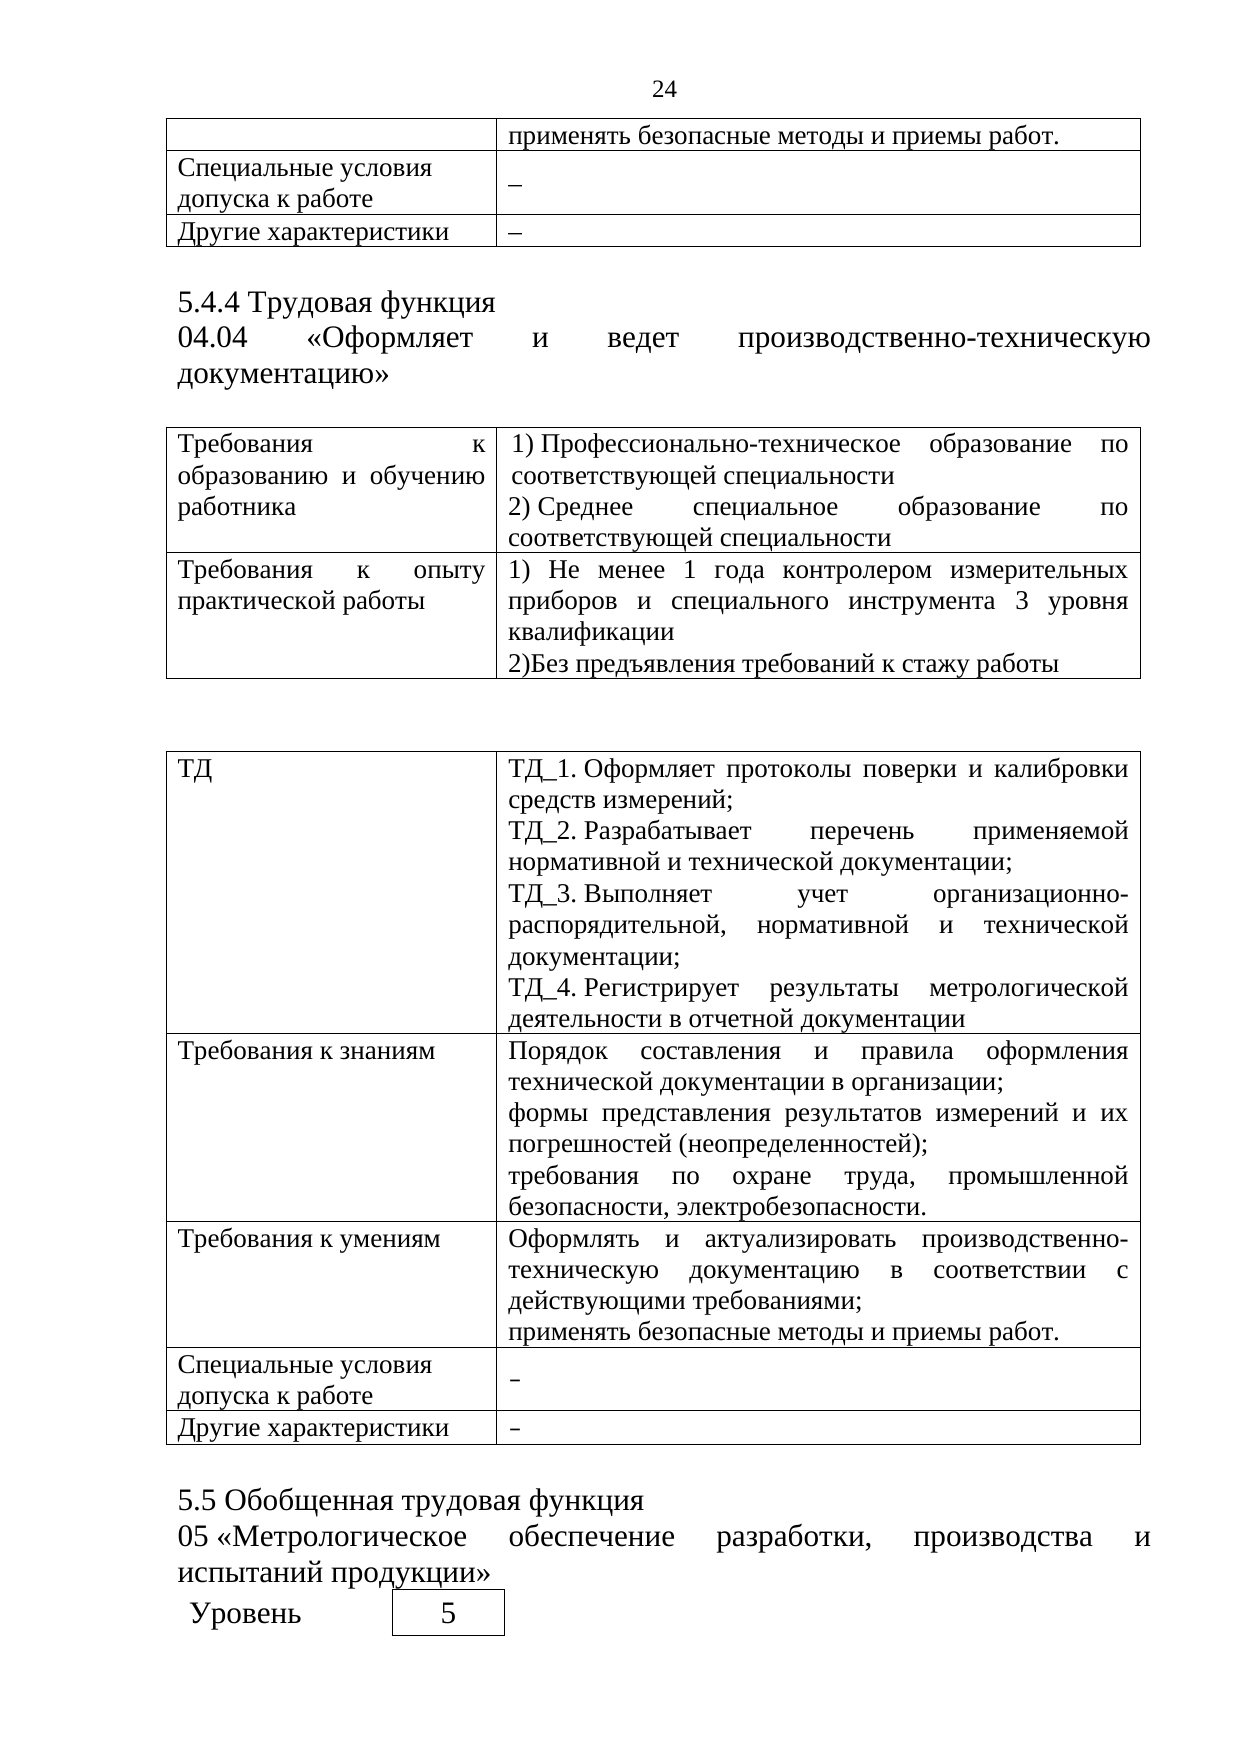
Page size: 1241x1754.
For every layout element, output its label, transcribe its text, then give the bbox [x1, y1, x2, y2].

table_cell Специальные условия допуска к работе [167, 1348, 496, 1410]
table_cell – [497, 151, 1140, 214]
table_cell Требования к опыту практической работы [167, 553, 496, 678]
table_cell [497, 119, 1140, 150]
list 5.4.4 Трудовая функция [177, 283, 1152, 319]
table_cell Порядок составления и правила оформления технической документации в организации; формы представления результатов измерений и их погрешностей (неопределенностей); требования по охране труда, промышленной безопасности, электробезопасности. [497, 1034, 1140, 1221]
list 5.5 Обобщенная трудовая функция [177, 1481, 1152, 1517]
table_header ТД_1. Оформляет протоколы поверки и калибровки средств измерений; ТД_2. Разрабатывает перечень применяемой нормативной и технической документации; [497, 752, 1140, 876]
table_cell Другие характеристики [167, 1411, 496, 1444]
table_cell 1) Не менее 1 года контролером измерительных приборов и специального инструмента 3 уровня квалификации 2)Без предъявления требований к стажу работы [497, 553, 1140, 678]
table_cell Требования к умениям [167, 1222, 496, 1347]
table_cell – [497, 1411, 1140, 1444]
table_header Требования к образованию и обучению работника [167, 428, 496, 552]
table_header ТД [167, 752, 496, 1033]
table_cell Оформлять и актуализировать производственно-техническую документацию в соответствии с действующими требованиями; применять безопасные методы и приемы работ. [497, 1222, 1140, 1347]
table_header 1) Профессионально-техническое образование по соответствующей специальности 2) Среднее специальное образование по соответствующей специальности [497, 428, 1140, 552]
table_cell Требования к знаниям [167, 1034, 496, 1221]
list 05 «Метрологическое обеспечение разработки, производства и испытаний продукции» [177, 1517, 1152, 1589]
table_cell – [497, 215, 1140, 246]
table_header 5 [393, 1590, 504, 1635]
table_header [177, 1589, 392, 1635]
table_cell Специальные условия допуска к работе [167, 151, 496, 214]
table_cell – [497, 1348, 1140, 1410]
table_cell Другие характеристики [167, 215, 496, 246]
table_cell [167, 119, 496, 150]
list 04.04 «Оформляет и ведет производственно-техническую документацию» [177, 319, 1152, 391]
table_cell ТД_3. Выполняет учет организационно-распорядительной, нормативной и технической документации; ТД_4. Регистрирует результаты метрологической деятельности в отчетной документации [497, 876, 1140, 1033]
